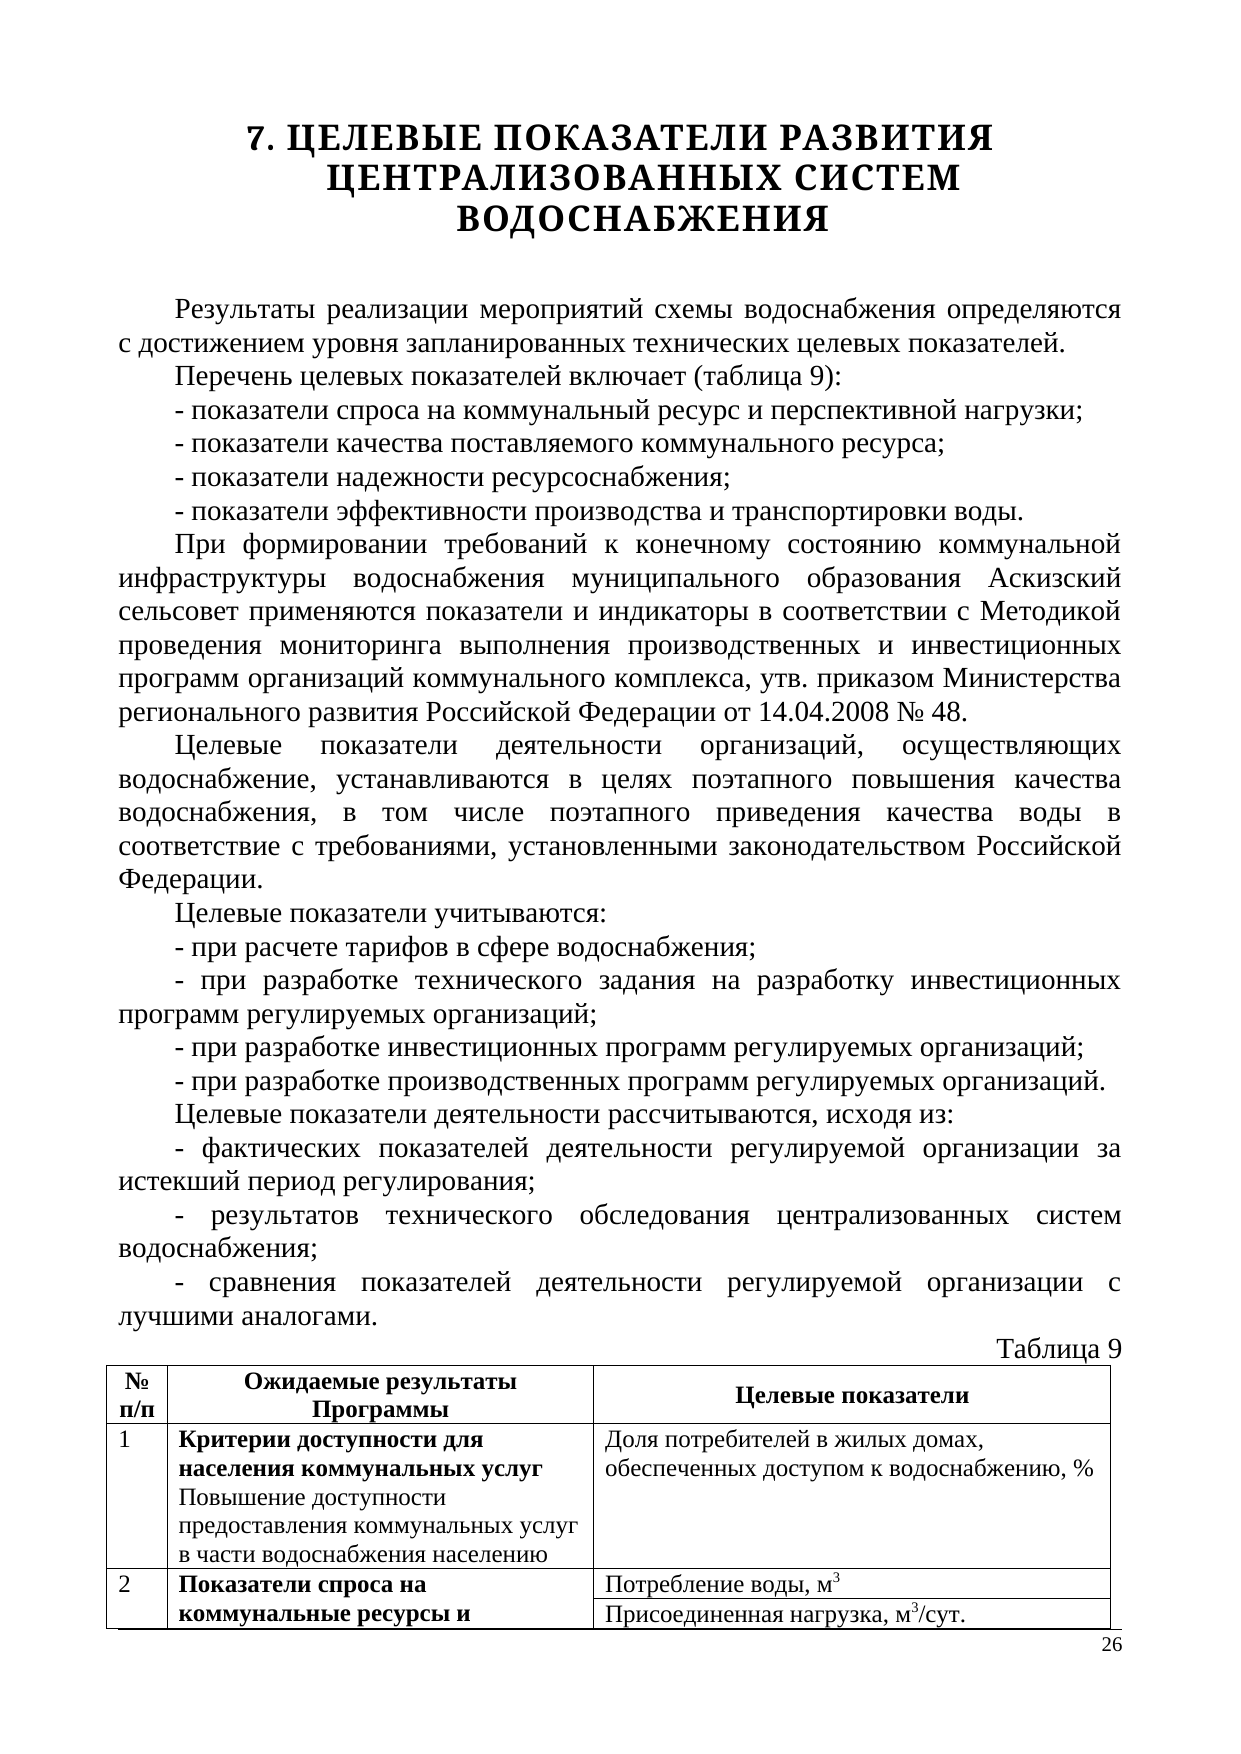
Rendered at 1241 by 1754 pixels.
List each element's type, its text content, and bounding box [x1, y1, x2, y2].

text - показатели эффективности производства и транспортировки воды. [118, 493, 1122, 526]
text - при разработке производственных программ регулируемых организаций. [118, 1063, 1122, 1096]
text - результатов технического обследования централизованных систем водоснабжения; [118, 1197, 1122, 1264]
table_header Ожидаемые результаты Программы [168, 1366, 593, 1423]
text - при разработке технического задания на разработку инвестиционных программ регулируемых организаций; [118, 962, 1122, 1029]
text - при расчете тарифов в сфере водоснабжения; [118, 929, 1122, 962]
text Целевые показатели учитываются: [118, 895, 1122, 929]
table_header Целевые показатели [594, 1366, 1110, 1423]
text - показатели спроса на коммунальный ресурс и перспективной нагрузки; [118, 392, 1122, 426]
text - фактических показателей деятельности регулируемой организации за истекший период регулирования; [118, 1130, 1122, 1197]
table_cell Доля потребителей в жилых домах, обеспеченных доступом к водоснабжению, % [594, 1424, 1110, 1568]
table_cell Критерии доступности для населения коммунальных услуг Повышение доступности предоставления коммунальных услуг в части водоснабжения населению [168, 1424, 593, 1568]
text - при разработке инвестиционных программ регулируемых организаций; [118, 1029, 1122, 1063]
table_header № п/п [107, 1366, 167, 1423]
text Целевые показатели деятельности рассчитываются, исходя из: [118, 1096, 1122, 1130]
text - показатели надежности ресурсоснабжения; [118, 459, 1122, 493]
table_cell 2 [107, 1569, 167, 1628]
table_cell 1 [107, 1424, 167, 1568]
text Таблица 9 [118, 1331, 1122, 1365]
text - показатели качества поставляемого коммунального ресурса; [118, 426, 1122, 459]
text При формировании требований к конечному состоянию коммунальной инфраструктуры водоснабжения муниципального образования Аскизский сельсовет применяются показатели и индикаторы в соответствии с Методикой проведения мониторинга выполнения производственных и инвестиционных программ организаций коммунального комплекса, утв. приказом Министерства регионального развития Российской Федерации от 14.04.2008 № 48. [118, 526, 1122, 727]
table_cell Присоединенная нагрузка, м3/сут. [594, 1599, 1110, 1628]
table_cell Показатели спроса на коммунальные ресурсы и перспективной нагрузки Обеспечение сбалансированности системы водоснабжения [168, 1569, 593, 1628]
text - сравнения показателей деятельности регулируемой организации с лучшими аналогами. [118, 1264, 1122, 1331]
table_cell Потребление воды, м3 [594, 1569, 1110, 1598]
text Перечень целевых показателей включает (таблица 9): [118, 358, 1122, 392]
text Результаты реализации мероприятий схемы водоснабжения определяются с достижением уровня запланированных технических целевых показателей. [118, 291, 1122, 358]
subtitle 7. Целевые показатели развития централизованных систем водоснабжения [118, 118, 1122, 240]
text Целевые показатели деятельности организаций, осуществляющих водоснабжение, устанавливаются в целях поэтапного повышения качества водоснабжения, в том числе поэтапного приведения качества воды в соответствие с требованиями, установленными законодательством Российской Федерации. [118, 727, 1122, 895]
